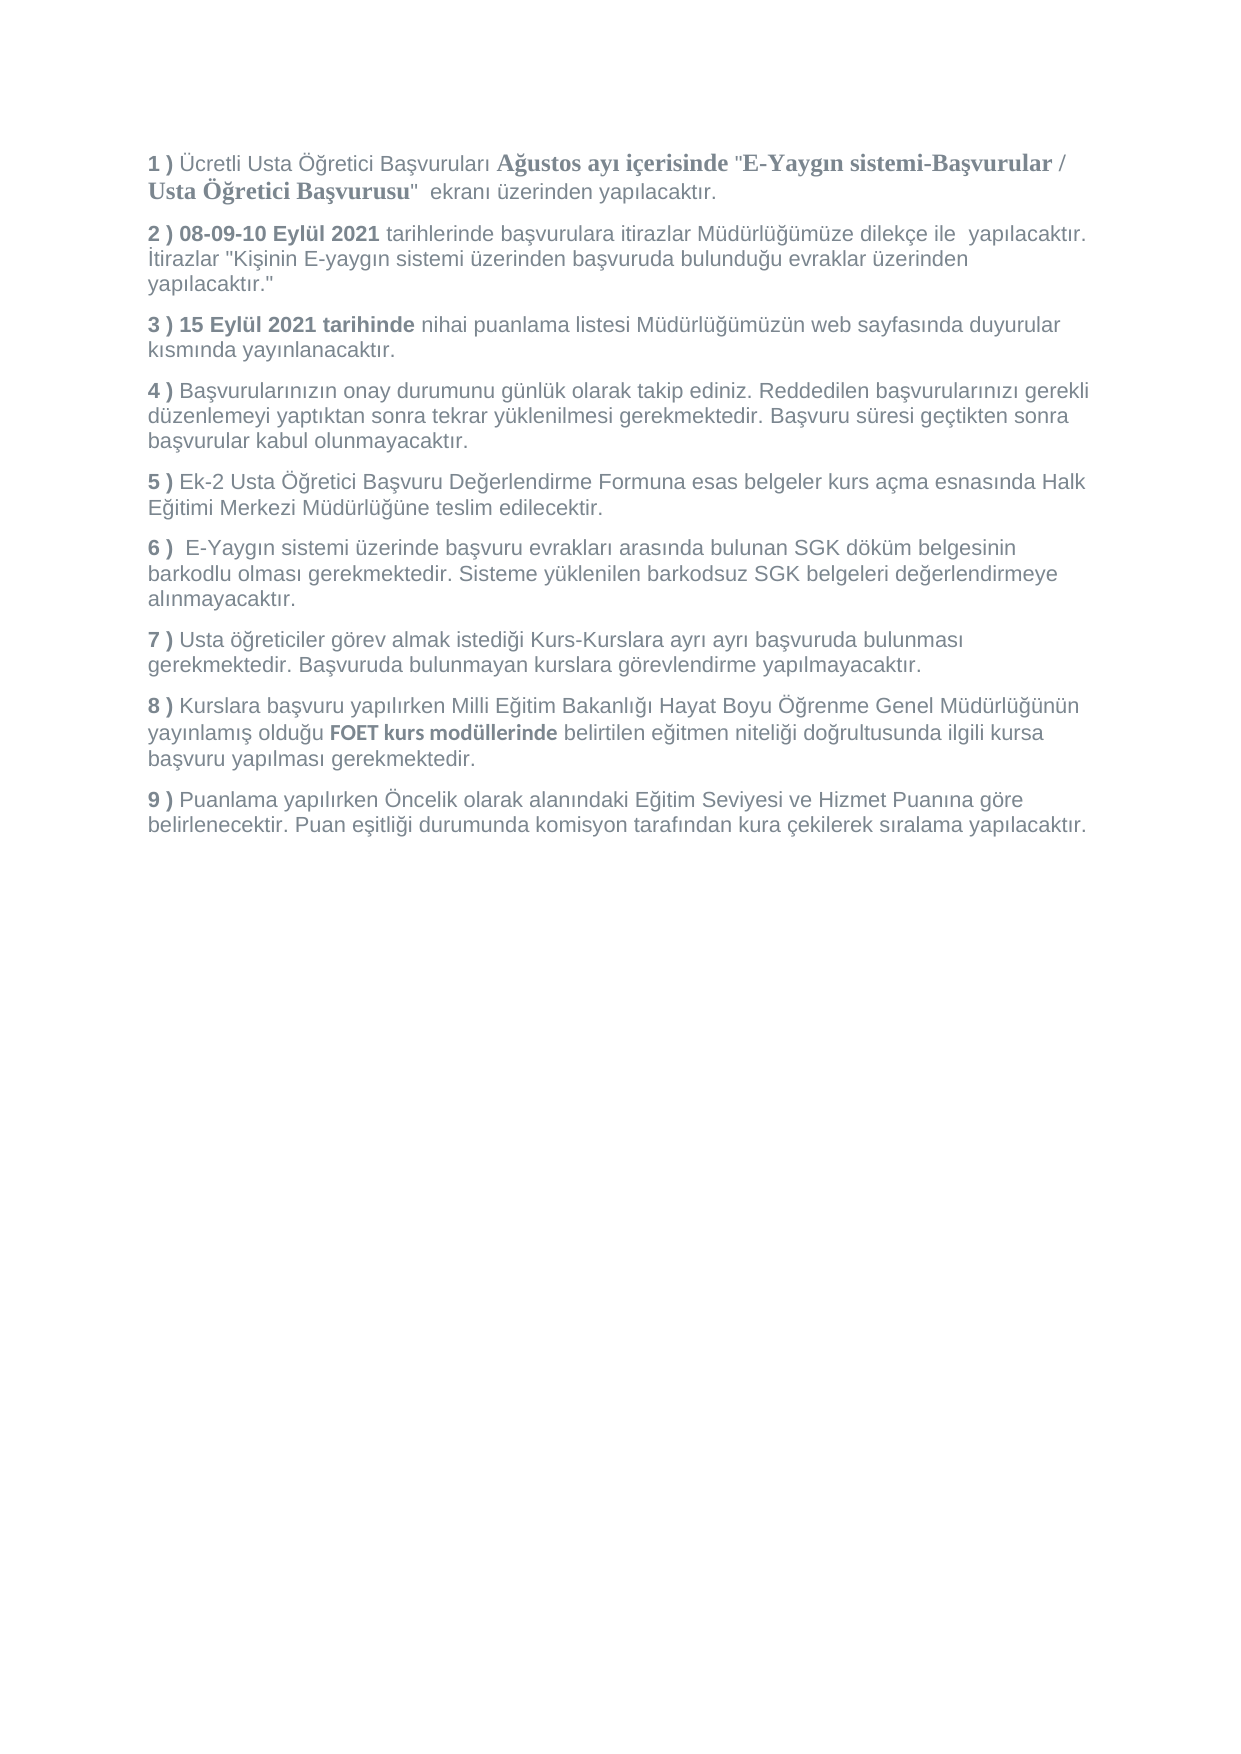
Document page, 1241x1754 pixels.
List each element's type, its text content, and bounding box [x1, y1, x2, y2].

text 7 ) Usta öğreticiler görev almak istediği Kurs-Kurslara ayrı ayrı başvuruda bulunması gerekmektedir. Başvuruda bulunmayan kurslara görevlendirme yapılmayacaktır. [148, 627, 1093, 677]
text 4 ) Başvurularınızın onay durumunu günlük olarak takip ediniz. Reddedilen başvurularınızı gerekli düzenlemeyi yaptıktan sonra tekrar yüklenilmesi gerekmektedir. Başvuru süresi geçtikten sonra başvurular kabul olunmayacaktır. [148, 378, 1093, 454]
text 1 ) Ücretli Usta Öğretici Başvuruları Ağustos ayı içerisinde "E-Yaygın sistemi-Başvurular / Usta Öğretici Başvurusu" ekranı üzerinden yapılacaktır. [148, 148, 1093, 205]
text 6 ) E-Yaygın sistemi üzerinde başvuru evrakları arasında bulunan SGK döküm belgesinin barkodlu olması gerekmektedir. Sisteme yüklenilen barkodsuz SGK belgeleri değerlendirmeye alınmayacaktır. [148, 535, 1093, 611]
text 9 ) Puanlama yapılırken Öncelik olarak alanındaki Eğitim Seviyesi ve Hizmet Puanına göre belirlenecektir. Puan eşitliği durumunda komisyon tarafından kura çekilerek sıralama yapılacaktır. [148, 787, 1093, 837]
text 8 ) Kurslara başvuru yapılırken Milli Eğitim Bakanlığı Hayat Boyu Öğrenme Genel Müdürlüğünün yayınlamış olduğu FOET kurs modüllerinde belirtilen eğitmen niteliği doğrultusunda ilgili kursa başvuru yapılması gerekmektedir. [148, 693, 1093, 771]
text 2 ) 08-09-10 Eylül 2021 tarihlerinde başvurulara itirazlar Müdürlüğümüze dilekçe ile yapılacaktır. İtirazlar "Kişinin E-yaygın sistemi üzerinden başvuruda bulunduğu evraklar üzerinden yapılacaktır." [148, 221, 1093, 296]
text 3 ) 15 Eylül 2021 tarihinde nihai puanlama listesi Müdürlüğümüzün web sayfasında duyurular kısmında yayınlanacaktır. [148, 312, 1093, 362]
text 5 ) Ek-2 Usta Öğretici Başvuru Değerlendirme Formuna esas belgeler kurs açma esnasında Halk Eğitimi Merkezi Müdürlüğüne teslim edilecektir. [148, 469, 1093, 520]
